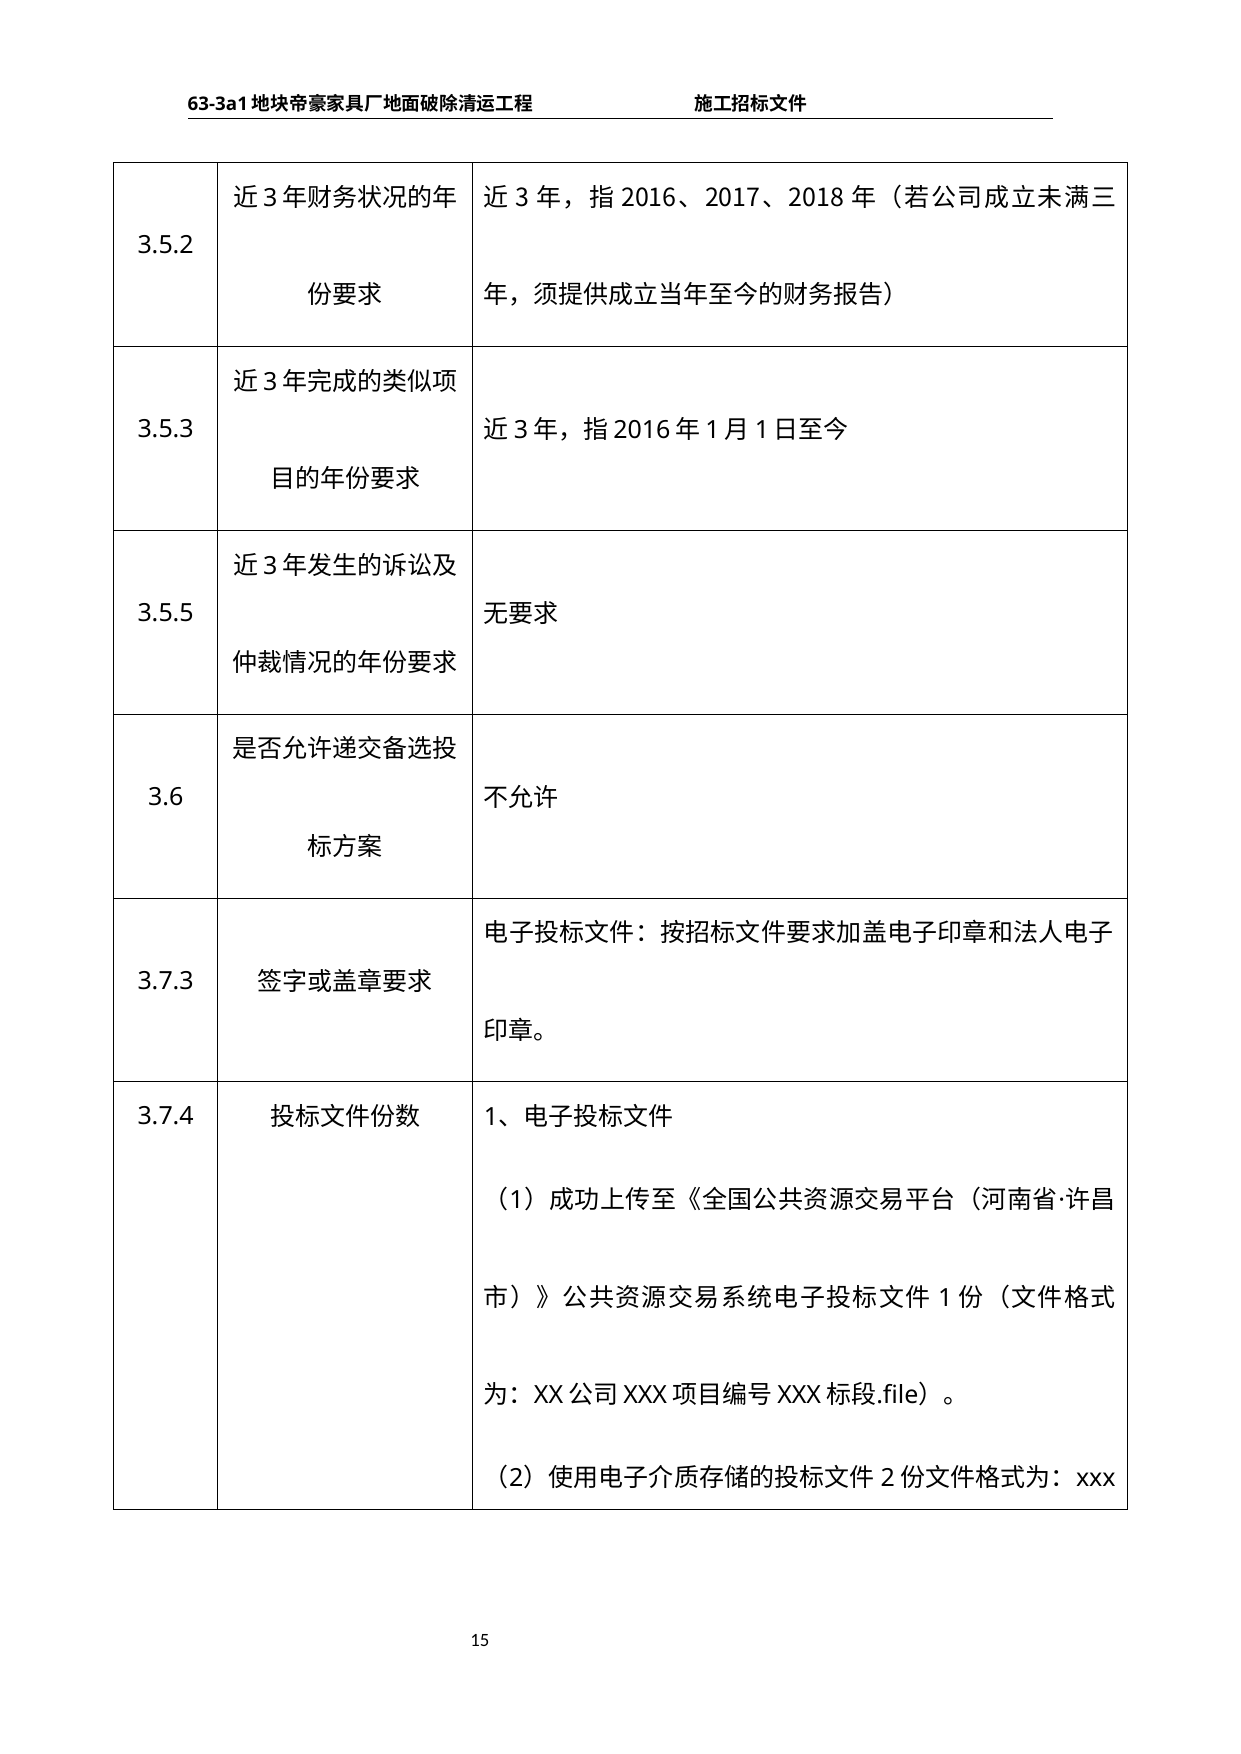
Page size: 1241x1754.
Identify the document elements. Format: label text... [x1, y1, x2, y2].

table_cell 3.5.5 [114, 531, 217, 713]
table_cell 不允许 [473, 715, 1127, 897]
table_cell 签字或盖章要求 [218, 899, 472, 1081]
table_cell 近3年发生的诉讼及仲裁情况的年份要求 [218, 531, 472, 713]
table_cell 投标文件份数 [218, 1082, 472, 1508]
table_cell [473, 1082, 1127, 1508]
table_cell 3.5.2 [114, 163, 217, 346]
table_cell 近3年，指2016、2017、2018年（若公司成立未满三年，须提供成立当年至今的财务报告） [473, 163, 1127, 346]
table_cell 近3年完成的类似项目的年份要求 [218, 347, 472, 530]
table_cell 近3年，指2016年1月1日至今 [473, 347, 1127, 530]
table_cell 3.7.4 [114, 1082, 217, 1508]
table_cell 近3年财务状况的年份要求 [218, 163, 472, 346]
table_cell 无要求 [473, 531, 1127, 713]
table_cell 电子投标文件：按招标文件要求加盖电子印章和法人电子印章。 [473, 899, 1127, 1081]
table_cell 3.7.3 [114, 899, 217, 1081]
table_cell 是否允许递交备选投标方案 [218, 715, 472, 897]
table_cell 3.6 [114, 715, 217, 897]
table_cell 3.5.3 [114, 347, 217, 530]
